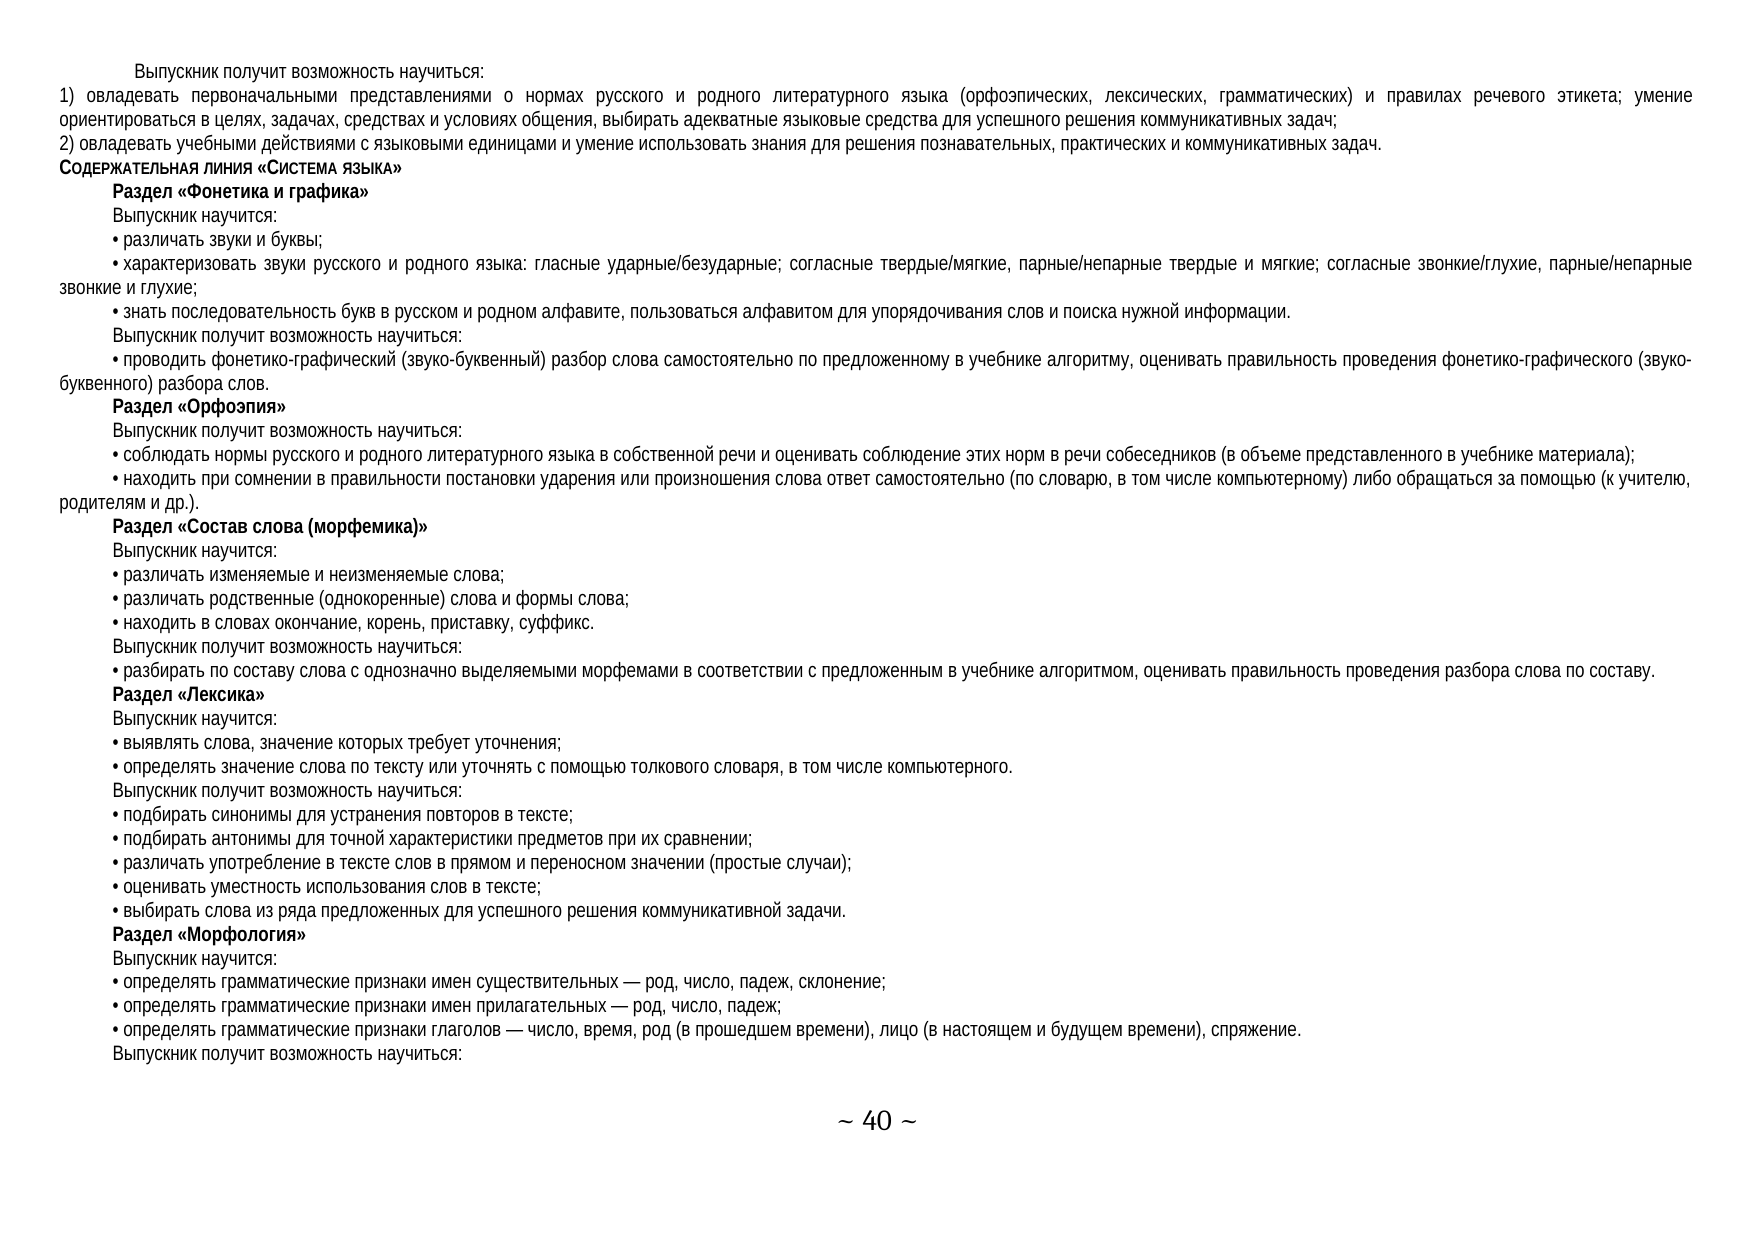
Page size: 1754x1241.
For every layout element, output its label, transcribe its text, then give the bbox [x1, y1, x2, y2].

text Раздел «Фонетика и графика» [59, 179, 1695, 203]
text Выпускник получит возможность научиться: [59, 323, 1695, 347]
text Выпускник получит возможность научиться: [59, 634, 1695, 658]
text • выбирать слова из ряда предложенных для успешного решения коммуникативной задачи. [59, 898, 1695, 922]
text • определять грамматические признаки глаголов — число, время, род (в прошедшем времени), лицо (в настоящем и будущем времени), спряжение. [59, 1017, 1695, 1041]
text Выпускник научится: [59, 538, 1695, 562]
text Выпускник получит возможность научиться: [59, 418, 1695, 442]
text • знать последовательность букв в русском и родном алфавите, пользоваться алфавитом для упорядочивания слов и поиска нужной информации. [59, 299, 1695, 323]
text Выпускник научится: [59, 946, 1695, 969]
text • проводить фонетико-графический (звуко-буквенный) разбор слова самостоятельно по предложенному в учебнике алгоритму, оценивать правильность проведения фонетико-графического (звуко-буквенного) разбора слов. [59, 347, 1695, 394]
text • подбирать антонимы для точной характеристики предметов при их сравнении; [59, 826, 1695, 850]
text • выявлять слова, значение которых требует уточнения; [59, 730, 1695, 754]
text • разбирать по составу слова с однозначно выделяемыми морфемами в соответствии с предложенным в учебнике алгоритмом, оценивать правильность проведения разбора слова по составу. [59, 658, 1695, 682]
text • определять значение слова по тексту или уточнять с помощью толкового словаря, в том числе компьютерного. [59, 754, 1695, 778]
text • различать звуки и буквы; [59, 227, 1695, 251]
text Выпускник научится: [59, 706, 1695, 730]
text • определять грамматические признаки имен прилагательных — род, число, падеж; [59, 993, 1695, 1017]
text • соблюдать нормы русского и родного литературного языка в собственной речи и оценивать соблюдение этих норм в речи собеседников (в объеме представленного в учебнике материала); [59, 442, 1695, 466]
text • находить в словах окончание, корень, приставку, суффикс. [59, 610, 1695, 634]
text Раздел «Морфология» [59, 922, 1695, 946]
text • различать родственные (однокоренные) слова и формы слова; [59, 586, 1695, 610]
text • определять грамматические признаки имен существительных — род, число, падеж, склонение; [59, 969, 1695, 993]
text 2) овладевать учебными действиями с языковыми единицами и умение использовать знания для решения познавательных, практических и коммуникативных задач. [59, 131, 1695, 155]
text Выпускник научится: [59, 203, 1695, 227]
text 1) овладевать первоначальными представлениями о нормах русского и родного литературного языка (орфоэпических, лексических, грамматических) и правилах речевого этикета; умение ориентироваться в целях, задачах, средствах и условиях общения, выбирать адекватные языковые средства для успешного решения коммуникативных задач; [59, 83, 1695, 131]
subtitle Содержательная линия «Система языка» [59, 155, 1695, 179]
text Раздел «Состав слова (морфемика)» [59, 514, 1695, 538]
text • подбирать синонимы для устранения повторов в тексте; [59, 802, 1695, 826]
text • различать изменяемые и неизменяемые слова; [59, 562, 1695, 586]
text Раздел «Орфоэпия» [59, 394, 1695, 418]
text • находить при сомнении в правильности постановки ударения или произношения слова ответ самостоятельно (по словарю, в том числе компьютерному) либо обращаться за помощью (к учителю, родителям и др.). [59, 466, 1695, 514]
text • характеризовать звуки русского и родного языка: гласные ударные/безударные; согласные твердые/мягкие, парные/непарные твердые и мягкие; согласные звонкие/глухие, парные/непарные звонкие и глухие; [59, 251, 1695, 299]
text Выпускник получит возможность научиться: [59, 59, 1695, 83]
text • различать употребление в тексте слов в прямом и переносном значении (простые случаи); [59, 850, 1695, 874]
text Раздел «Лексика» [59, 682, 1695, 706]
text • оценивать уместность использования слов в тексте; [59, 874, 1695, 898]
text Выпускник получит возможность научиться: [59, 1041, 1695, 1065]
text Выпускник получит возможность научиться: [59, 778, 1695, 802]
